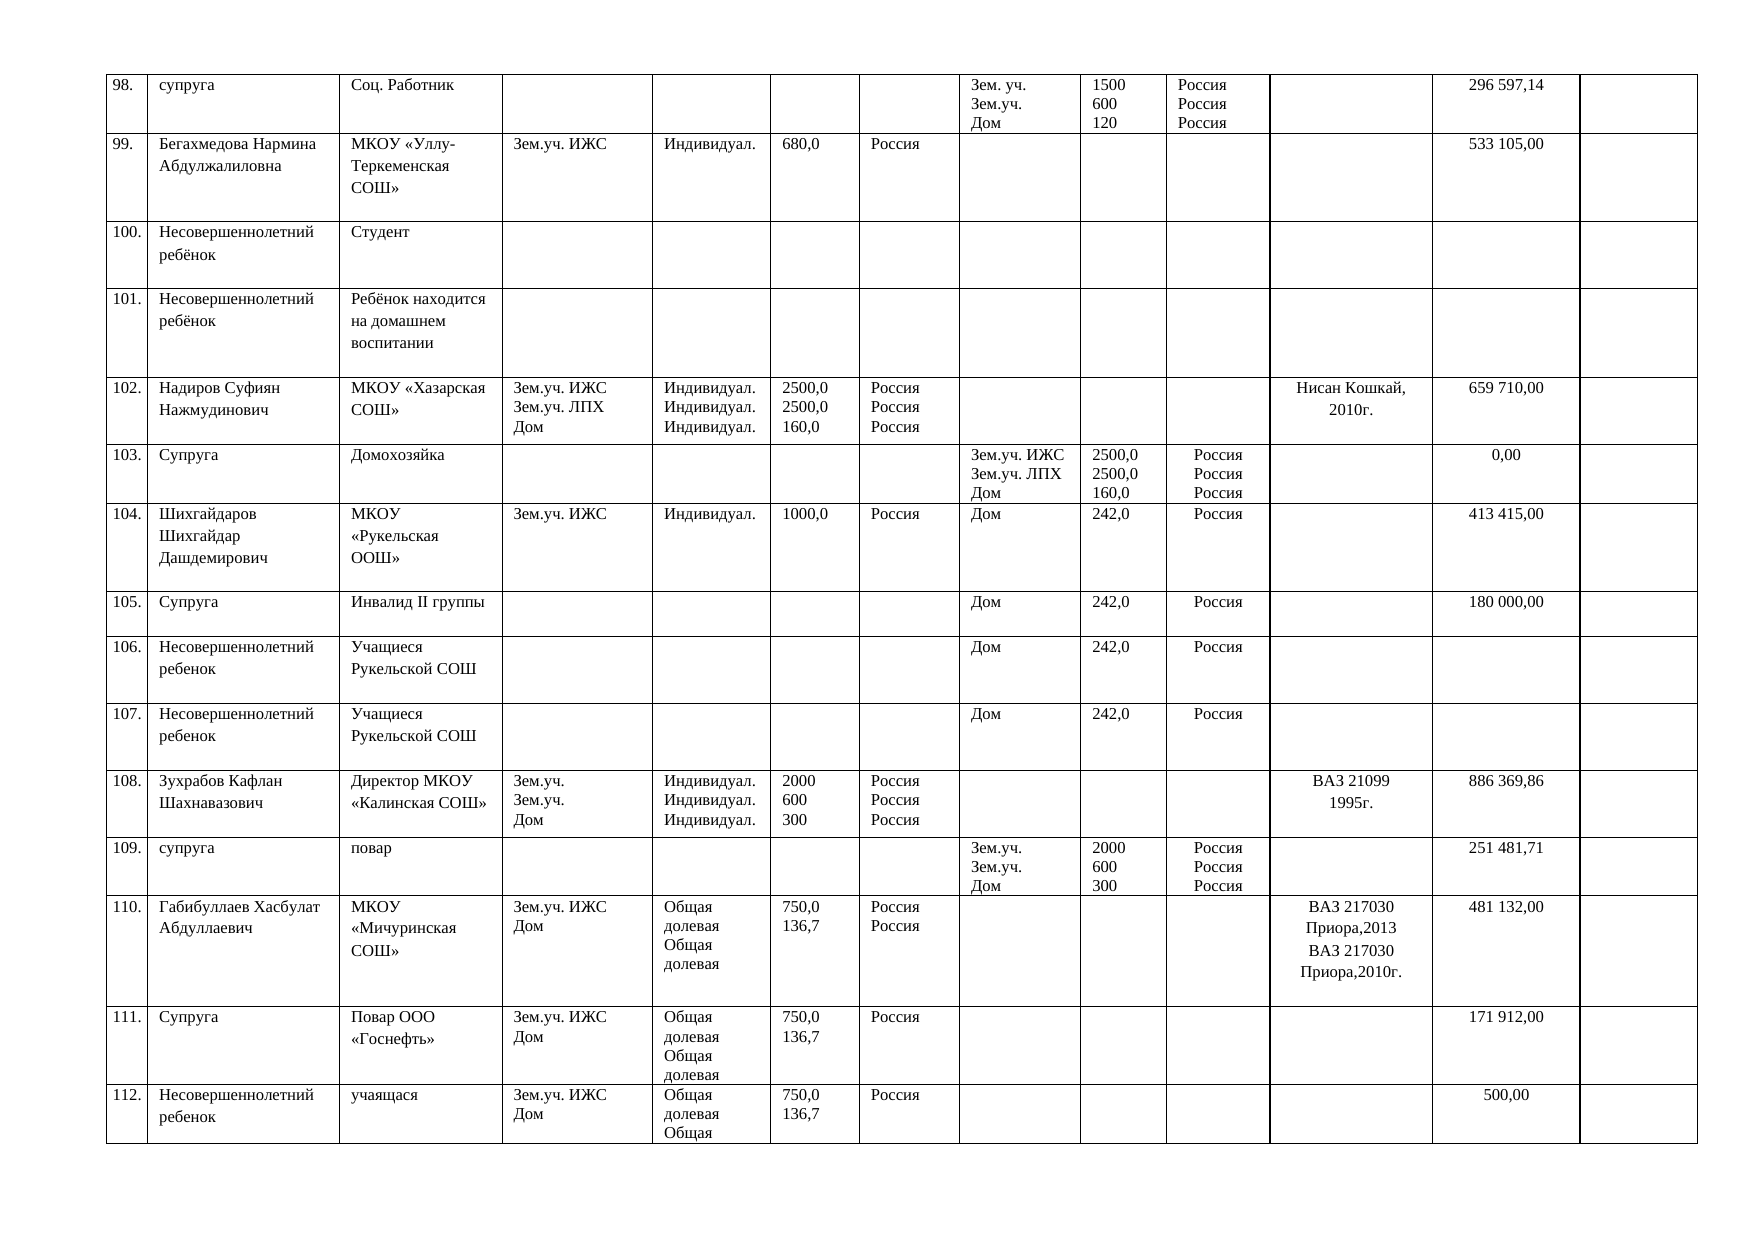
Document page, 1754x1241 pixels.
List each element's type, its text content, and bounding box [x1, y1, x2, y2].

table_cell [1081, 1007, 1166, 1084]
table_cell Индивидуал. Индивидуал. Индивидуал. [653, 378, 770, 444]
table_cell [860, 704, 959, 770]
table_cell Россия Россия Россия [860, 378, 959, 444]
table_cell [960, 378, 1080, 444]
table_cell Россия Россия Россия [1167, 445, 1269, 502]
table_cell [1081, 896, 1166, 1006]
table_cell [653, 704, 770, 770]
table_cell [1433, 222, 1579, 288]
table_cell [771, 445, 859, 502]
table_cell [107, 838, 147, 895]
table_cell Россия [1167, 637, 1269, 703]
table_cell [1167, 1085, 1269, 1142]
table_cell Россия [860, 1085, 959, 1142]
table_cell [107, 445, 147, 502]
table_cell [1081, 134, 1166, 221]
table_cell [1581, 896, 1697, 1006]
table_cell 533 105,00 [1433, 134, 1579, 221]
table_cell Россия Россия Россия [1167, 75, 1269, 132]
table_cell [960, 1085, 1080, 1142]
table_cell [960, 1007, 1080, 1084]
table_cell [960, 896, 1080, 1006]
table_cell Зем.уч. Зем.уч. Дом [503, 771, 652, 837]
table_cell [1167, 222, 1269, 288]
table_cell [503, 592, 652, 636]
table_cell 2500,0 2500,0 160,0 [1081, 445, 1166, 502]
table_cell [107, 592, 147, 636]
table_cell [1081, 378, 1166, 444]
table_cell [1581, 222, 1697, 288]
table_cell [1271, 289, 1432, 377]
table_cell Дом [960, 592, 1080, 636]
table_cell [503, 637, 652, 703]
table_cell МКОУ «Уллу-Теркеменская СОШ» [340, 134, 502, 221]
table_cell [653, 289, 770, 377]
table_cell [1581, 1007, 1697, 1084]
table_cell [107, 704, 147, 770]
table_cell [1271, 222, 1432, 288]
table_cell Зем.уч. ИЖС Дом [503, 1007, 652, 1084]
table_cell 251 481,71 [1433, 838, 1579, 895]
table_cell Студент [340, 222, 502, 288]
table_cell [1581, 134, 1697, 221]
table_cell [860, 75, 959, 132]
table_cell [1167, 134, 1269, 221]
table_cell Зем.уч. ИЖС [503, 504, 652, 591]
table_cell [653, 592, 770, 636]
table_cell [1581, 378, 1697, 444]
table_cell 413 415,00 [1433, 504, 1579, 591]
table_cell [107, 289, 147, 377]
table_cell Бегахмедова Нармина Абдулжалиловна [148, 134, 339, 221]
table_cell [860, 289, 959, 377]
table_cell 500,00 [1433, 1085, 1579, 1142]
table_cell 659 710,00 [1433, 378, 1579, 444]
table_cell 1500 600 120 [1081, 75, 1166, 132]
table_cell [1433, 704, 1579, 770]
table_cell [1167, 896, 1269, 1006]
table_cell [1581, 592, 1697, 636]
table_cell Общая долевая Общая долевая [653, 896, 770, 1006]
table_cell Габибуллаев Хасбулат Абдуллаевич [148, 896, 339, 1006]
table_cell Дом [960, 504, 1080, 591]
table_cell Супруга [148, 592, 339, 636]
table_cell [653, 222, 770, 288]
table_cell [1167, 289, 1269, 377]
table_cell Инвалид II группы [340, 592, 502, 636]
table_cell 296 597,14 [1433, 75, 1579, 132]
table_cell [771, 222, 859, 288]
table_cell [1081, 771, 1166, 837]
table_cell 242,0 [1081, 637, 1166, 703]
table_cell Учащиеся Рукельской СОШ [340, 704, 502, 770]
table_cell Зем.уч. ИЖС Дом [503, 896, 652, 1006]
table_cell [1081, 222, 1166, 288]
table_cell [503, 704, 652, 770]
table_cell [148, 1085, 339, 1142]
table_cell [1271, 1007, 1432, 1084]
table_cell [107, 771, 147, 837]
table_cell [1433, 637, 1579, 703]
table_cell [1081, 289, 1166, 377]
table_cell ВАЗ 217030 Приора,2013 ВАЗ 217030 Приора,2010г. [1271, 896, 1432, 1006]
table_cell [107, 134, 147, 221]
table_cell 242,0 [1081, 704, 1166, 770]
table_cell Россия [860, 1007, 959, 1084]
table_cell Россия Россия Россия [860, 771, 959, 837]
table_cell [107, 896, 147, 1006]
table_cell Индивидуал. Индивидуал. Индивидуал. [653, 771, 770, 837]
table_cell 2500,0 2500,0 160,0 [771, 378, 859, 444]
table_cell Зем.уч. ИЖС Зем.уч. ЛПХ Дом [960, 445, 1080, 502]
table_cell 171 912,00 [1433, 1007, 1579, 1084]
table_cell [1433, 289, 1579, 377]
table_cell Надиров Суфиян Нажмудинович [148, 378, 339, 444]
table_cell Супруга [148, 445, 339, 502]
table_cell Учащиеся Рукельской СОШ [340, 637, 502, 703]
table_cell [107, 75, 147, 132]
table_cell Нисан Кошкай, 2010г. [1271, 378, 1432, 444]
table_cell Несовершеннолетний ребенок [148, 637, 339, 703]
table_cell [653, 75, 770, 132]
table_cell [653, 1085, 770, 1142]
table_cell [1271, 838, 1432, 895]
table_cell Несовершеннолетний ребёнок [148, 289, 339, 377]
table_cell [503, 75, 652, 132]
table_cell учаящася [340, 1085, 502, 1142]
table_cell [1271, 637, 1432, 703]
table_cell [1271, 592, 1432, 636]
table_cell [107, 378, 147, 444]
table_cell 680,0 [771, 134, 859, 221]
table_cell Россия [1167, 704, 1269, 770]
table_cell [860, 222, 959, 288]
table_cell [771, 704, 859, 770]
table_cell 180 000,00 [1433, 592, 1579, 636]
table_cell Шихгайдаров Шихгайдар Дашдемирович [148, 504, 339, 591]
table_cell 2000 600 300 [771, 771, 859, 837]
table_cell Дом [960, 704, 1080, 770]
table_cell [1167, 1007, 1269, 1084]
table_cell Повар ООО «Госнефть» [340, 1007, 502, 1084]
table_cell 750,0 136,7 [771, 1085, 859, 1142]
table_cell Зем.уч. ИЖС Зем.уч. ЛПХ Дом [503, 378, 652, 444]
table_cell [860, 838, 959, 895]
table_cell [503, 289, 652, 377]
table_cell Соц. Работник [340, 75, 502, 132]
table_cell [1167, 378, 1269, 444]
table_cell [1081, 1085, 1166, 1142]
table_cell Несовершеннолетний ребенок [148, 704, 339, 770]
table_cell [1581, 771, 1697, 837]
table_cell [1271, 704, 1432, 770]
table_cell Общая долевая Общая долевая [653, 1007, 770, 1084]
table_cell Россия [1167, 592, 1269, 636]
table_cell Зем.уч. ИЖС Дом [503, 1085, 652, 1142]
table_cell супруга [148, 838, 339, 895]
table_cell [860, 592, 959, 636]
table_cell 886 369,86 [1433, 771, 1579, 837]
table_cell 481 132,00 [1433, 896, 1579, 1006]
table_cell [1271, 1085, 1432, 1142]
table_cell повар [340, 838, 502, 895]
table_cell [1167, 771, 1269, 837]
table_cell [771, 838, 859, 895]
table_cell [960, 771, 1080, 837]
table_cell 2000 600 300 [1081, 838, 1166, 895]
table_cell [1581, 504, 1697, 591]
table_cell Зем. уч. Зем.уч. Дом [960, 75, 1080, 132]
table_cell Ребёнок находится на домашнем воспитании [340, 289, 502, 377]
table_cell [771, 637, 859, 703]
table_cell ВАЗ 21099 1995г. [1271, 771, 1432, 837]
table_cell [1271, 445, 1432, 502]
table_cell Домохозяйка [340, 445, 502, 502]
table_cell МКОУ «Рукельская ООШ» [340, 504, 502, 591]
table_cell Супруга [148, 1007, 339, 1084]
table_cell МКОУ «Хазарская СОШ» [340, 378, 502, 444]
table_cell [653, 637, 770, 703]
table_cell [1581, 445, 1697, 502]
table_cell 242,0 [1081, 592, 1166, 636]
table_cell [1581, 1085, 1697, 1142]
table_cell [771, 289, 859, 377]
table_cell [860, 445, 959, 502]
table_cell [1581, 75, 1697, 132]
table_cell 750,0 136,7 [771, 1007, 859, 1084]
table_cell [107, 637, 147, 703]
table_cell [860, 637, 959, 703]
table_cell [1271, 75, 1432, 132]
table_cell [1581, 838, 1697, 895]
table_cell Россия [860, 134, 959, 221]
table_cell МКОУ «Мичуринская СОШ» [340, 896, 502, 1006]
table_cell 750,0 136,7 [771, 896, 859, 1006]
table_cell [653, 445, 770, 502]
table_cell [960, 134, 1080, 221]
table_cell Несовершеннолетний ребёнок [148, 222, 339, 288]
table_cell [503, 445, 652, 502]
table_cell Россия [860, 504, 959, 591]
table_cell [960, 289, 1080, 377]
table_cell [1271, 504, 1432, 591]
table_cell [1581, 704, 1697, 770]
table_cell [107, 504, 147, 591]
table_cell Зем.уч. ИЖС [503, 134, 652, 221]
table_cell [107, 1085, 147, 1142]
table_cell Россия [1167, 504, 1269, 591]
table_cell [653, 838, 770, 895]
table_cell Дом [960, 637, 1080, 703]
table_cell [1581, 289, 1697, 377]
table_cell 0,00 [1433, 445, 1579, 502]
table_cell Индивидуал. [653, 504, 770, 591]
table_cell Россия Россия Россия [1167, 838, 1269, 895]
table_cell 1000,0 [771, 504, 859, 591]
table_cell [107, 222, 147, 288]
table_cell Индивидуал. [653, 134, 770, 221]
table_cell [107, 1007, 147, 1084]
table_cell [771, 75, 859, 132]
table_cell супруга [148, 75, 339, 132]
table_cell Зухрабов Кафлан Шахнавазович [148, 771, 339, 837]
table_cell Директор МКОУ «Калинская СОШ» [340, 771, 502, 837]
table_cell [771, 592, 859, 636]
table_cell Россия Россия [860, 896, 959, 1006]
table_cell [503, 222, 652, 288]
table_cell 242,0 [1081, 504, 1166, 591]
table_cell [1271, 134, 1432, 221]
table_cell [960, 222, 1080, 288]
table_cell [1581, 637, 1697, 703]
table_cell Зем.уч. Зем.уч. Дом [960, 838, 1080, 895]
table_cell [503, 838, 652, 895]
